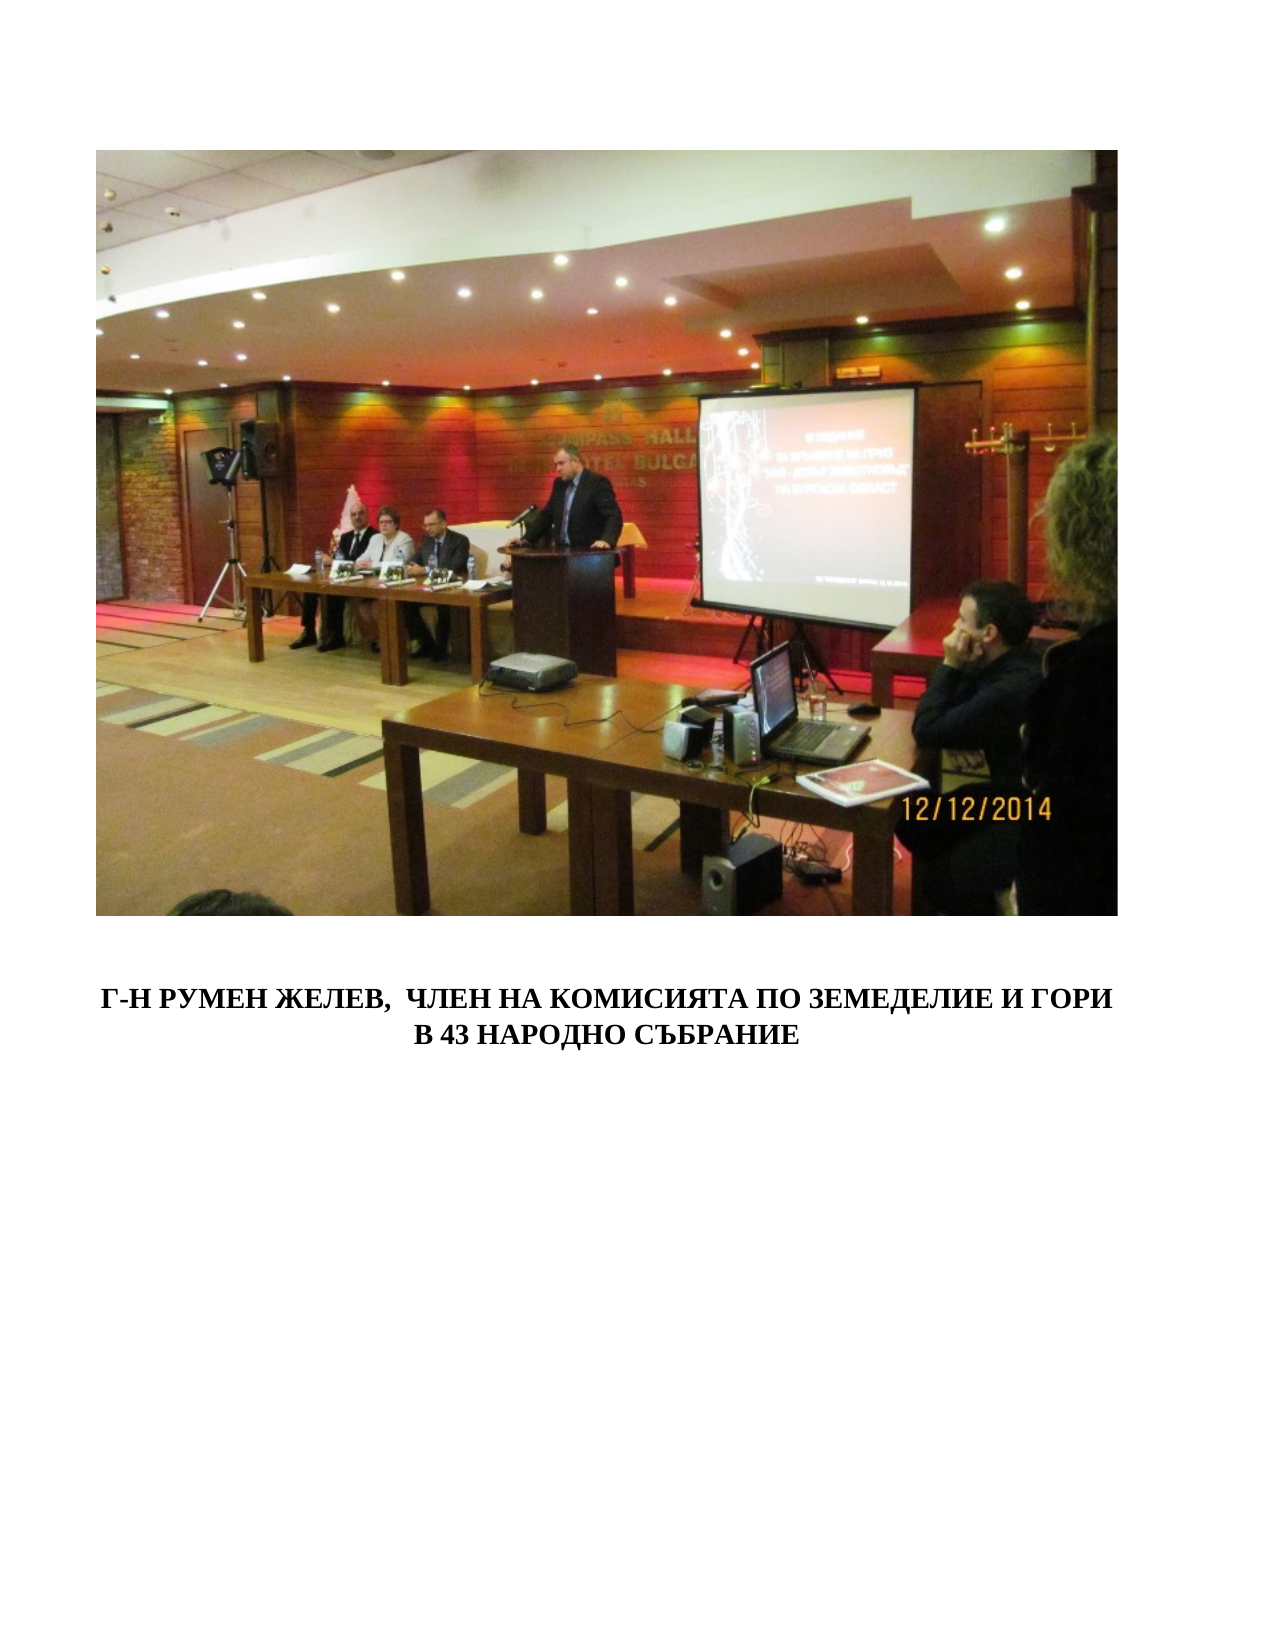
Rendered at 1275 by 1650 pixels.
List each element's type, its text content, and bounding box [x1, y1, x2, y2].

text Г-Н РУМЕН ЖЕЛЕВ, ЧЛЕН НА КОМИСИЯТА ПО ЗЕМЕДЕЛИЕ И ГОРИ В 43 НАРОДНО СЪБРАНИЕ [89, 981, 1125, 1051]
picture [96, 150, 1118, 916]
